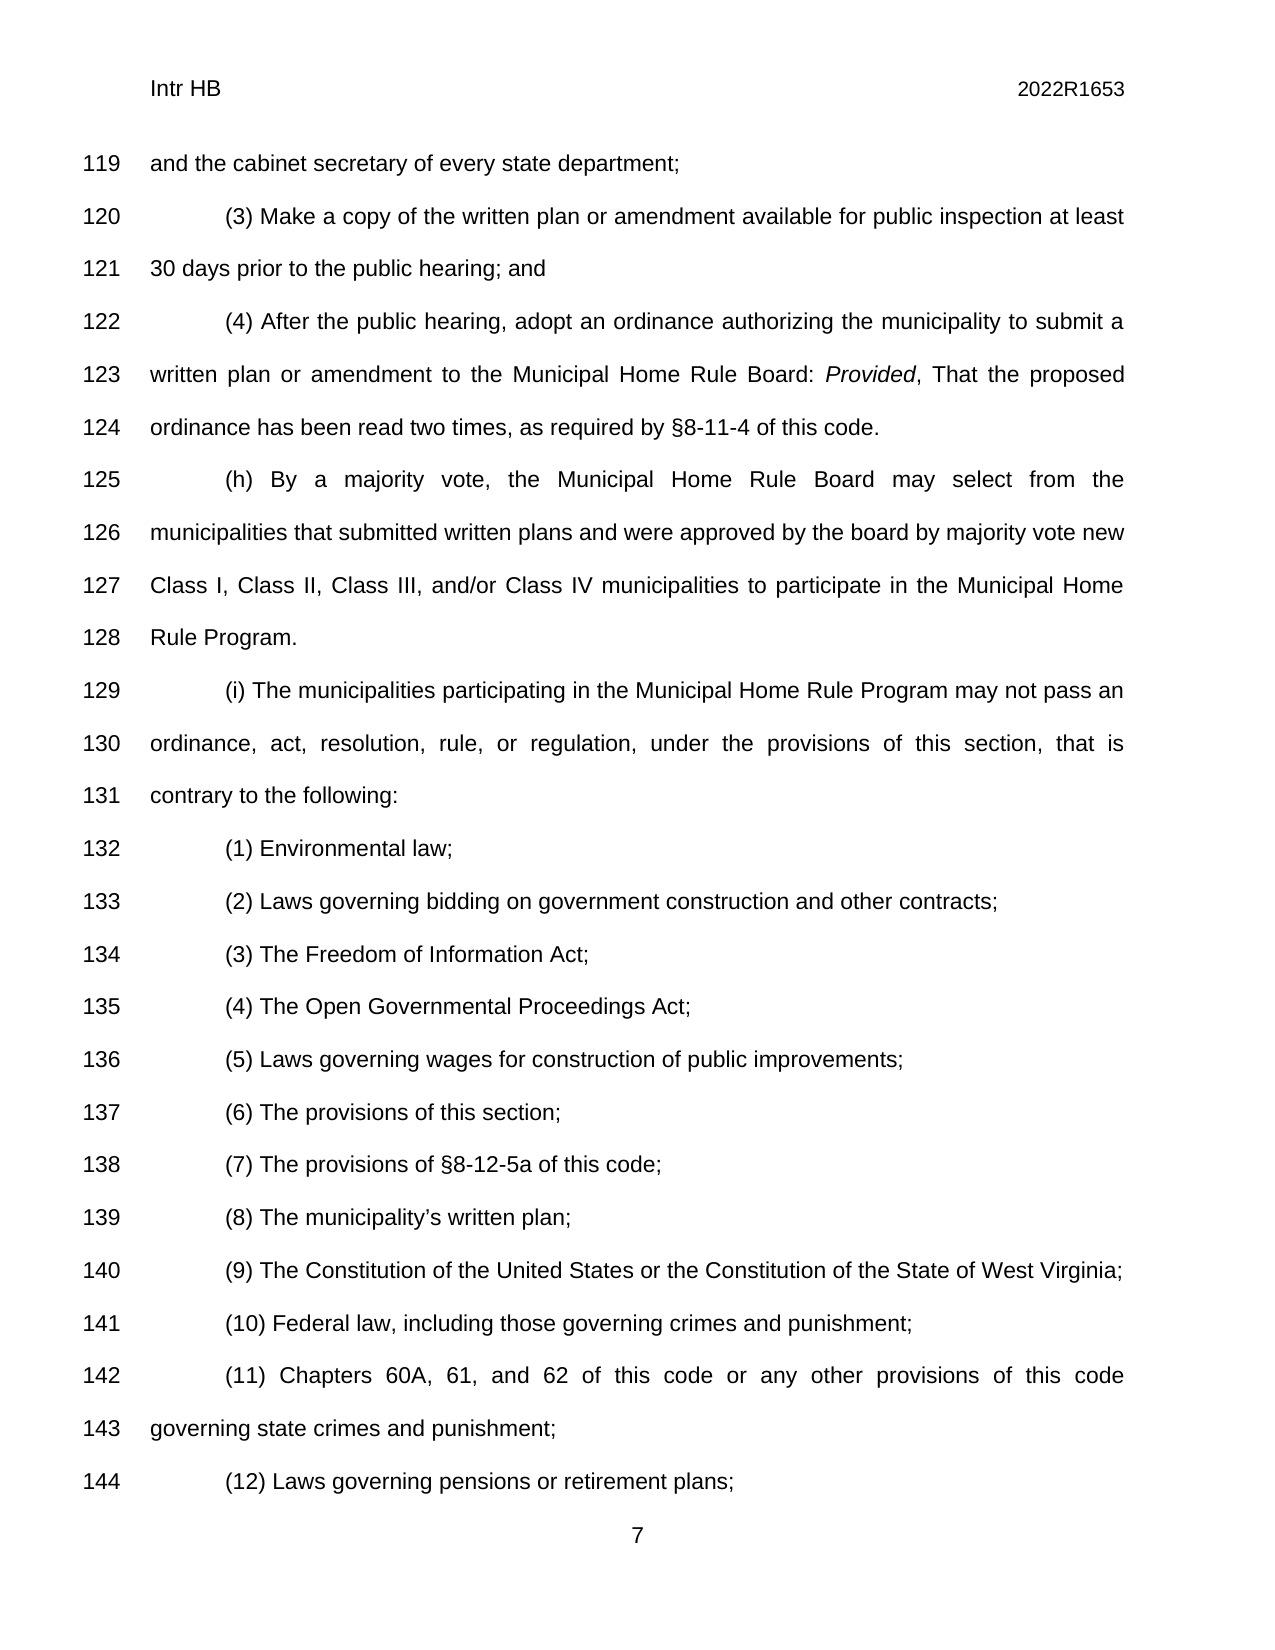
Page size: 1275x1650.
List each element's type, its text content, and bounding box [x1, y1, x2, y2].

text (10) Federal law, including those governing crimes and punishment; [150, 1309, 1125, 1336]
text (1) Environmental law; [150, 835, 1125, 862]
text (9) The Constitution of the United States or the Constitution of the State of West Virginia; [150, 1257, 1125, 1283]
text (5) Laws governing wages for construction of public improvements; [150, 1046, 1125, 1072]
text (4) The Open Governmental Proceedings Act; [150, 993, 1125, 1020]
text (7) The provisions of §8-12-5a of this code; [150, 1151, 1125, 1178]
text (i) The municipalities participating in the Municipal Home Rule Program may not pass an ordinance, act, resolution, rule, or regulation, under the provisions of this section, that is contrary to the following: [150, 677, 1125, 809]
text (3) The Freedom of Information Act; [150, 941, 1125, 967]
text (11) Chapters 60A, 61, and 62 of this code or any other provisions of this code governing state crimes and punishment; [150, 1362, 1125, 1441]
text (8) The municipality’s written plan; [150, 1204, 1125, 1231]
text (2) Laws governing bidding on government construction and other contracts; [150, 888, 1125, 914]
text (h) By a majority vote, the Municipal Home Rule Board may select from the municipalities that submitted written plans and were approved by the board by majority vote new Class I, Class II, Class III, and/or Class IV municipalities to participate in the Municipal Home Rule Program. [150, 466, 1125, 651]
text (12) Laws governing pensions or retirement plans; [150, 1468, 1125, 1494]
text (4) After the public hearing, adopt an ordinance authorizing the municipality to submit a written plan or amendment to the Municipal Home Rule Board: Provided, That the proposed ordinance has been read two times, as required by §8-11-4 of this code. [150, 308, 1125, 440]
text (6) The provisions of this section; [150, 1099, 1125, 1125]
text (3) Make a copy of the written plan or amendment available for public inspection at least 30 days prior to the public hearing; and [150, 203, 1125, 282]
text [150, 150, 1125, 176]
